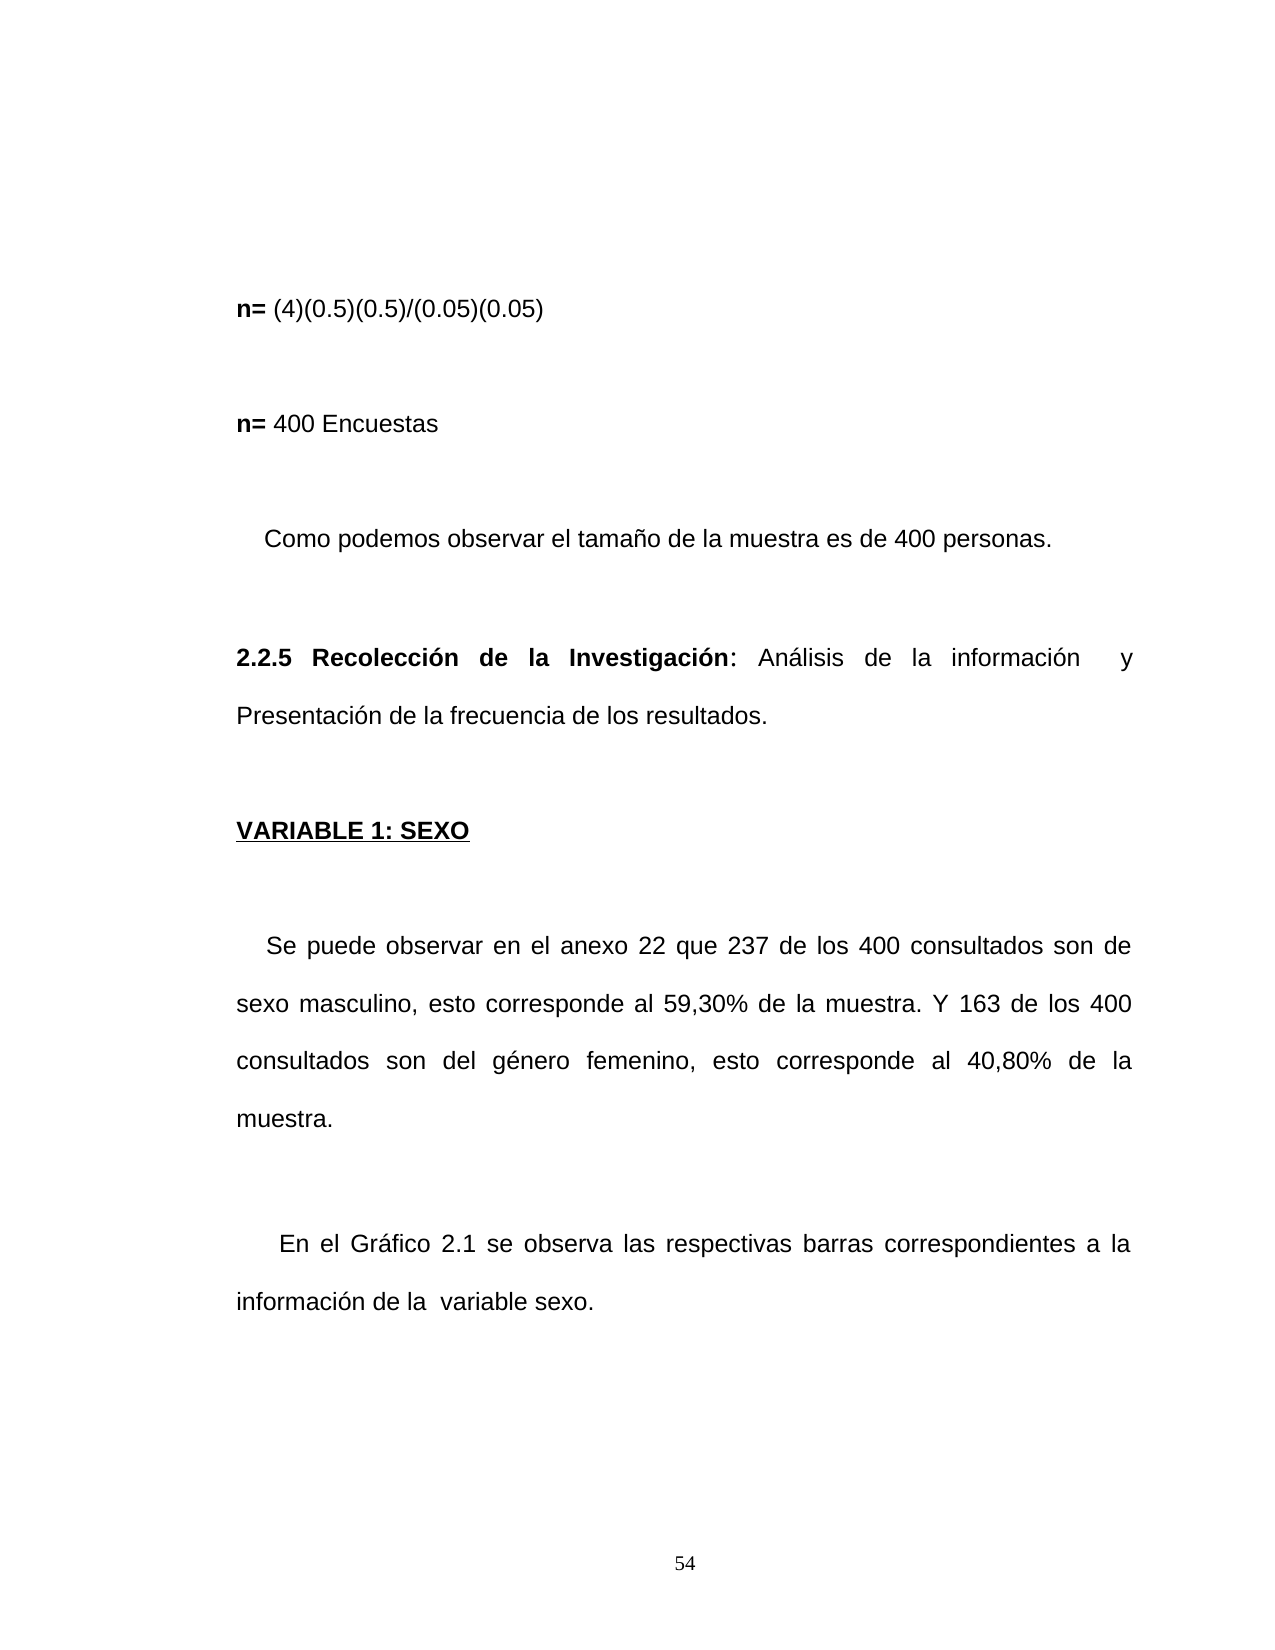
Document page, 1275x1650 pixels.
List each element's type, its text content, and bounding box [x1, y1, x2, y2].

text VARIABLE 1: SEXO [236, 816, 1133, 845]
text Como podemos observar el tamaño de la muestra es de 400 personas. [236, 524, 1133, 552]
text n= 400 Encuestas [236, 409, 1133, 437]
text n= (4)(0.5)(0.5)/(0.05)(0.05) [236, 294, 1133, 322]
text Se puede observar en el anexo 22 que 237 de los 400 consultados son de sexo masculino, esto corresponde al 59,30% de la muestra. Y 163 de los 400 consultados son del género femenino, esto corresponde al 40,80% de la muestra. [236, 931, 1133, 1132]
text En el Gráfico 2.1 se observa las respectivas barras correspondientes a la información de la variable sexo. [236, 1229, 1133, 1315]
text 2.2.5 Recolección de : Análisis de la información y Presentación de la frecuencia de los resultados. [236, 639, 1133, 730]
